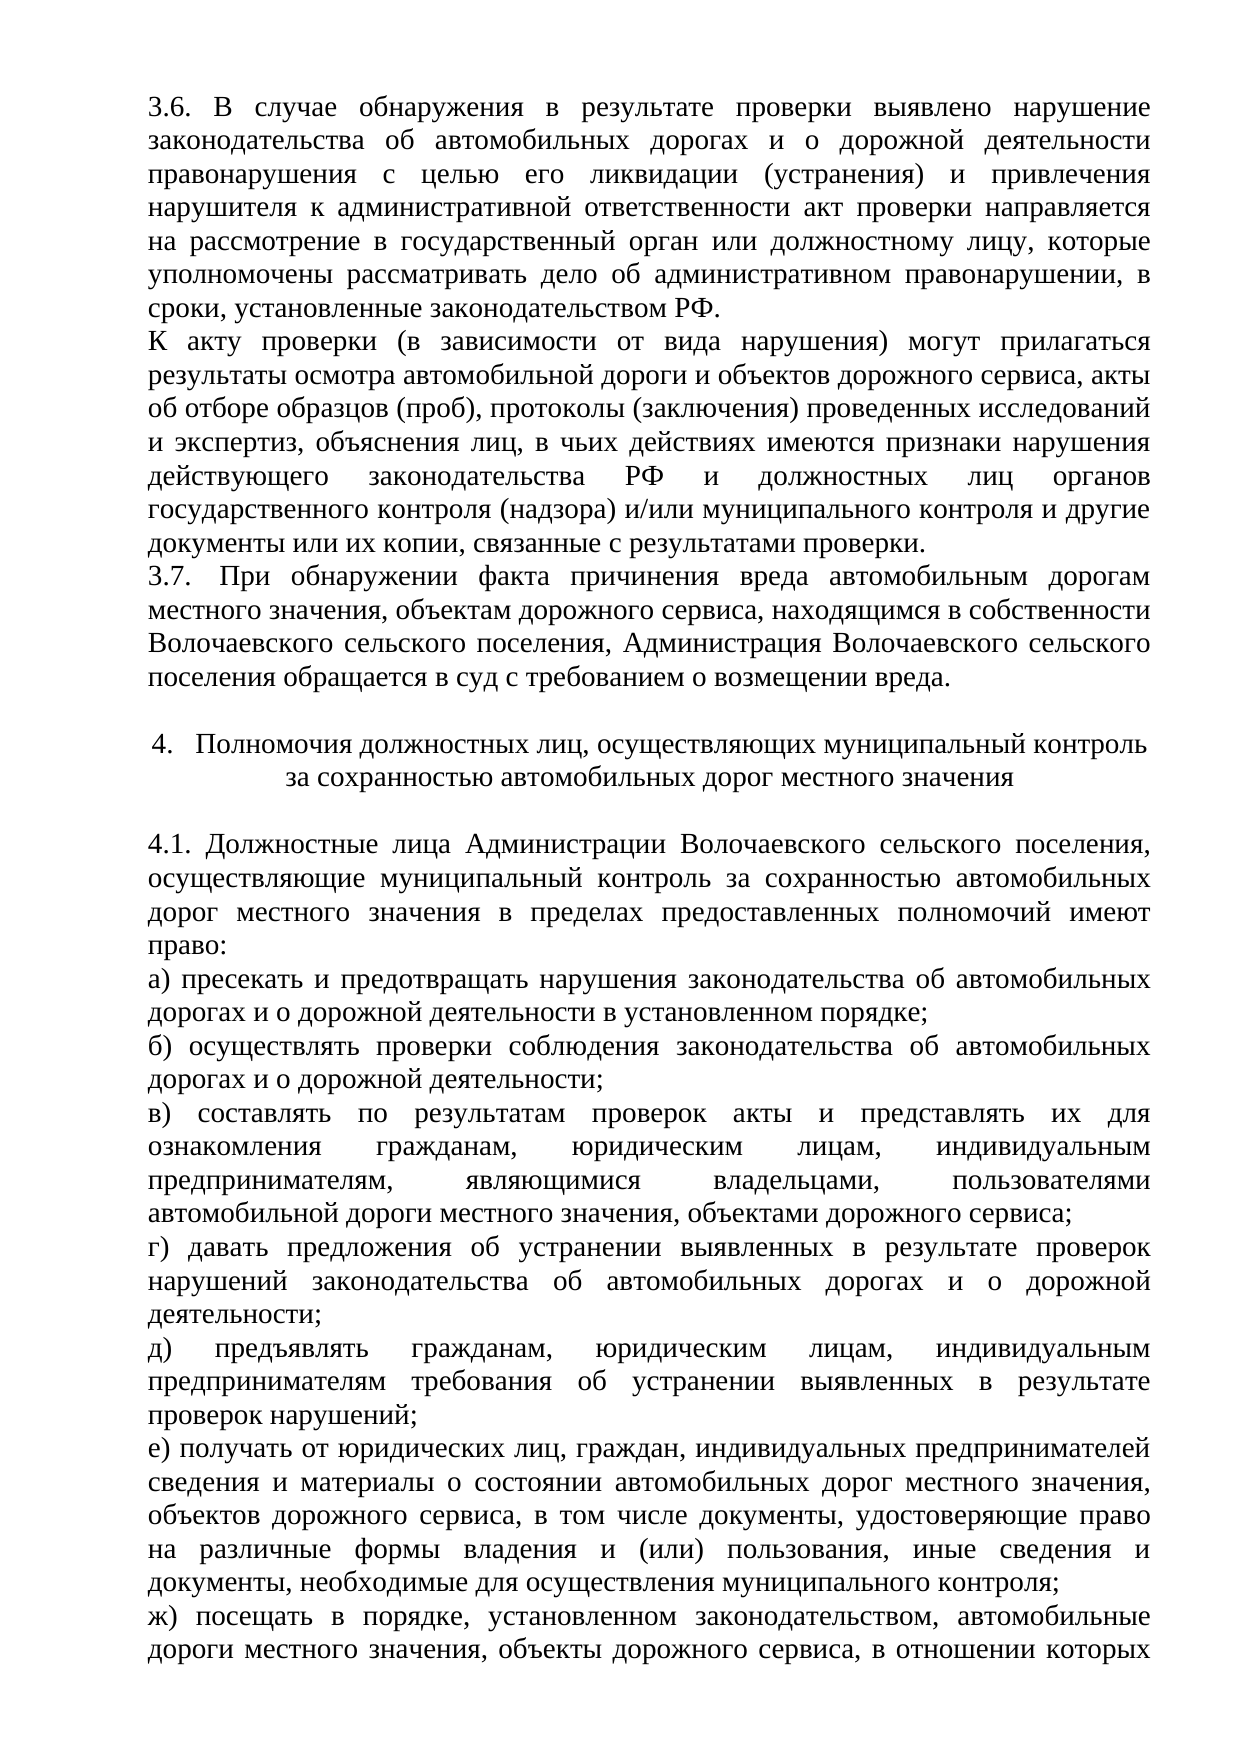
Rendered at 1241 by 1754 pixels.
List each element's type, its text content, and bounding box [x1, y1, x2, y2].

text б) осуществлять проверки соблюдения законодательства об автомобильных дорогах и о дорожной деятельности; [148, 1028, 1152, 1095]
text в) составлять по результатам проверок акты и представлять их для ознакомления гражданам, юридическим лицам, индивидуальным предпринимателям, являющимися владельцами, пользователями автомобильной дороги местного значения, объектами дорожного сервиса; [148, 1095, 1152, 1229]
text 4.1. Должностные лица Администрации Волочаевского сельского поселения, осуществляющие муниципальный контроль за сохранностью автомобильных дорог местного значения в пределах предоставленных полномочий имеют право: [148, 827, 1152, 961]
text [148, 1598, 1152, 1665]
text г) давать предложения об устранении выявленных в результате проверок нарушений законодательства об автомобильных дорогах и о дорожной деятельности; [148, 1229, 1152, 1330]
text 3.7. При обнаружении факта причинения вреда автомобильным дорогам местного значения, объектам дорожного сервиса, находящимся в собственности Волочаевского сельского поселения, Администрация Волочаевского сельского поселения обращается в суд с требованием о возмещении вреда. [148, 558, 1152, 692]
text 4. Полномочия должностных лиц, осуществляющих муниципальный контроль за сохранностью автомобильных дорог местного значения [148, 726, 1152, 793]
text д) предъявлять гражданам, юридическим лицам, индивидуальным предпринимателям требования об устранении выявленных в результате проверок нарушений; [148, 1330, 1152, 1430]
text а) пресекать и предотвращать нарушения законодательства об автомобильных дорогах и о дорожной деятельности в установленном порядке; [148, 961, 1152, 1028]
text 3.6. В случае обнаружения в результате проверки выявлено нарушение законодательства об автомобильных дорогах и о дорожной деятельности правонарушения с целью его ликвидации (устранения) и привлечения нарушителя к административной ответственности акт проверки направляется на рассмотрение в государственный орган или должностному лицу, которые уполномочены рассматривать дело об административном правонарушении, в сроки, установленные законодательством РФ. [148, 89, 1152, 323]
text е) получать от юридических лиц, граждан, индивидуальных предпринимателей сведения и материалы о состоянии автомобильных дорог местного значения, объектов дорожного сервиса, в том числе документы, удостоверяющие право на различные формы владения и (или) пользования, иные сведения и документы, необходимые для осуществления муниципального контроля; [148, 1430, 1152, 1598]
text К акту проверки (в зависимости от вида нарушения) могут прилагаться результаты осмотра автомобильной дороги и объектов дорожного сервиса, акты об отборе образцов (проб), протоколы (заключения) проведенных исследований и экспертиз, объяснения лиц, в чьих действиях имеются признаки нарушения действующего законодательства РФ и должностных лиц органов государственного контроля (надзора) и/или муниципального контроля и другие документы или их копии, связанные с результатами проверки. [148, 323, 1152, 558]
